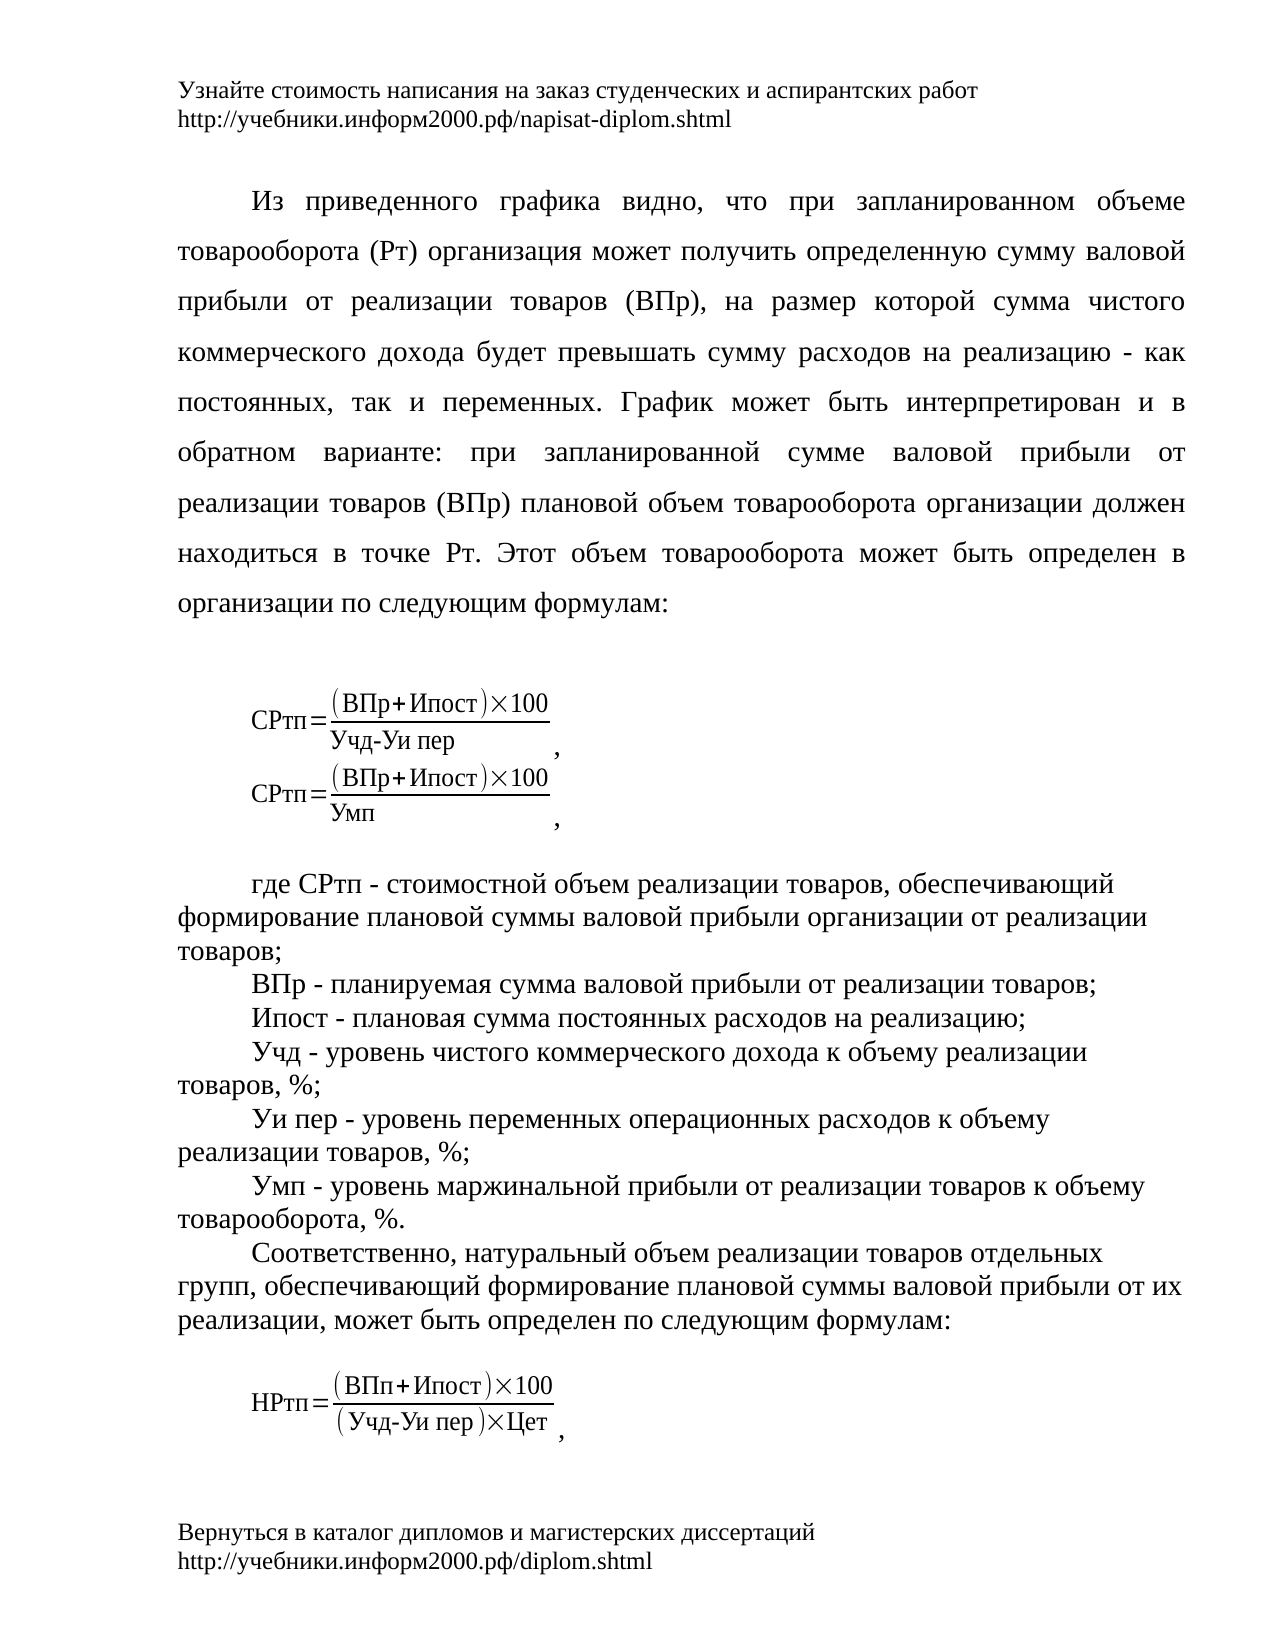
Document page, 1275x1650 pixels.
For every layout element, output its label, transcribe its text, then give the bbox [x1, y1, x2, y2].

text Уи пер - уровень переменных операционных расходов к объему реализации товаров, %; [177, 1101, 1186, 1168]
text , [177, 1369, 1186, 1445]
text Умп - уровень маржинальной прибыли от реализации товаров к объему товарооборота, %. [177, 1168, 1186, 1235]
text где СРтп - стоимостной объем реализации товаров, обеспечивающий формирование плановой суммы валовой прибыли организации от реализации товаров; [177, 866, 1186, 967]
text , [177, 761, 1186, 832]
text , [177, 686, 1186, 761]
text ВПр - планируемая сумма валовой прибыли от реализации товаров; [177, 967, 1186, 1000]
text Ипост - плановая сумма постоянных расходов на реализацию; [177, 1000, 1186, 1034]
text Соответственно, натуральный объем реализации товаров отдельных групп, обеспечивающий формирование плановой суммы валовой прибыли от их реализации, может быть определен по следующим формулам: [177, 1235, 1186, 1336]
text Из приведенного графика видно, что при запланированном объеме товарооборота (Рт) организация может получить определенную сумму валовой прибыли от реализации товаров (ВПр), на размер которой сумма чистого коммерческого дохода будет превышать сумму расходов на реализацию - как постоянных, так и переменных. График может быть интерпретирован и в обратном варианте: при запланированной сумме валовой прибыли от реализации товаров (ВПр) плановой объем товарооборота организации должен находиться в точке Рт. Этот объем товарооборота может быть определен в организации по следующим формулам: [177, 183, 1186, 619]
text Учд - уровень чистого коммерческого дохода к объему реализации товаров, %; [177, 1034, 1186, 1101]
